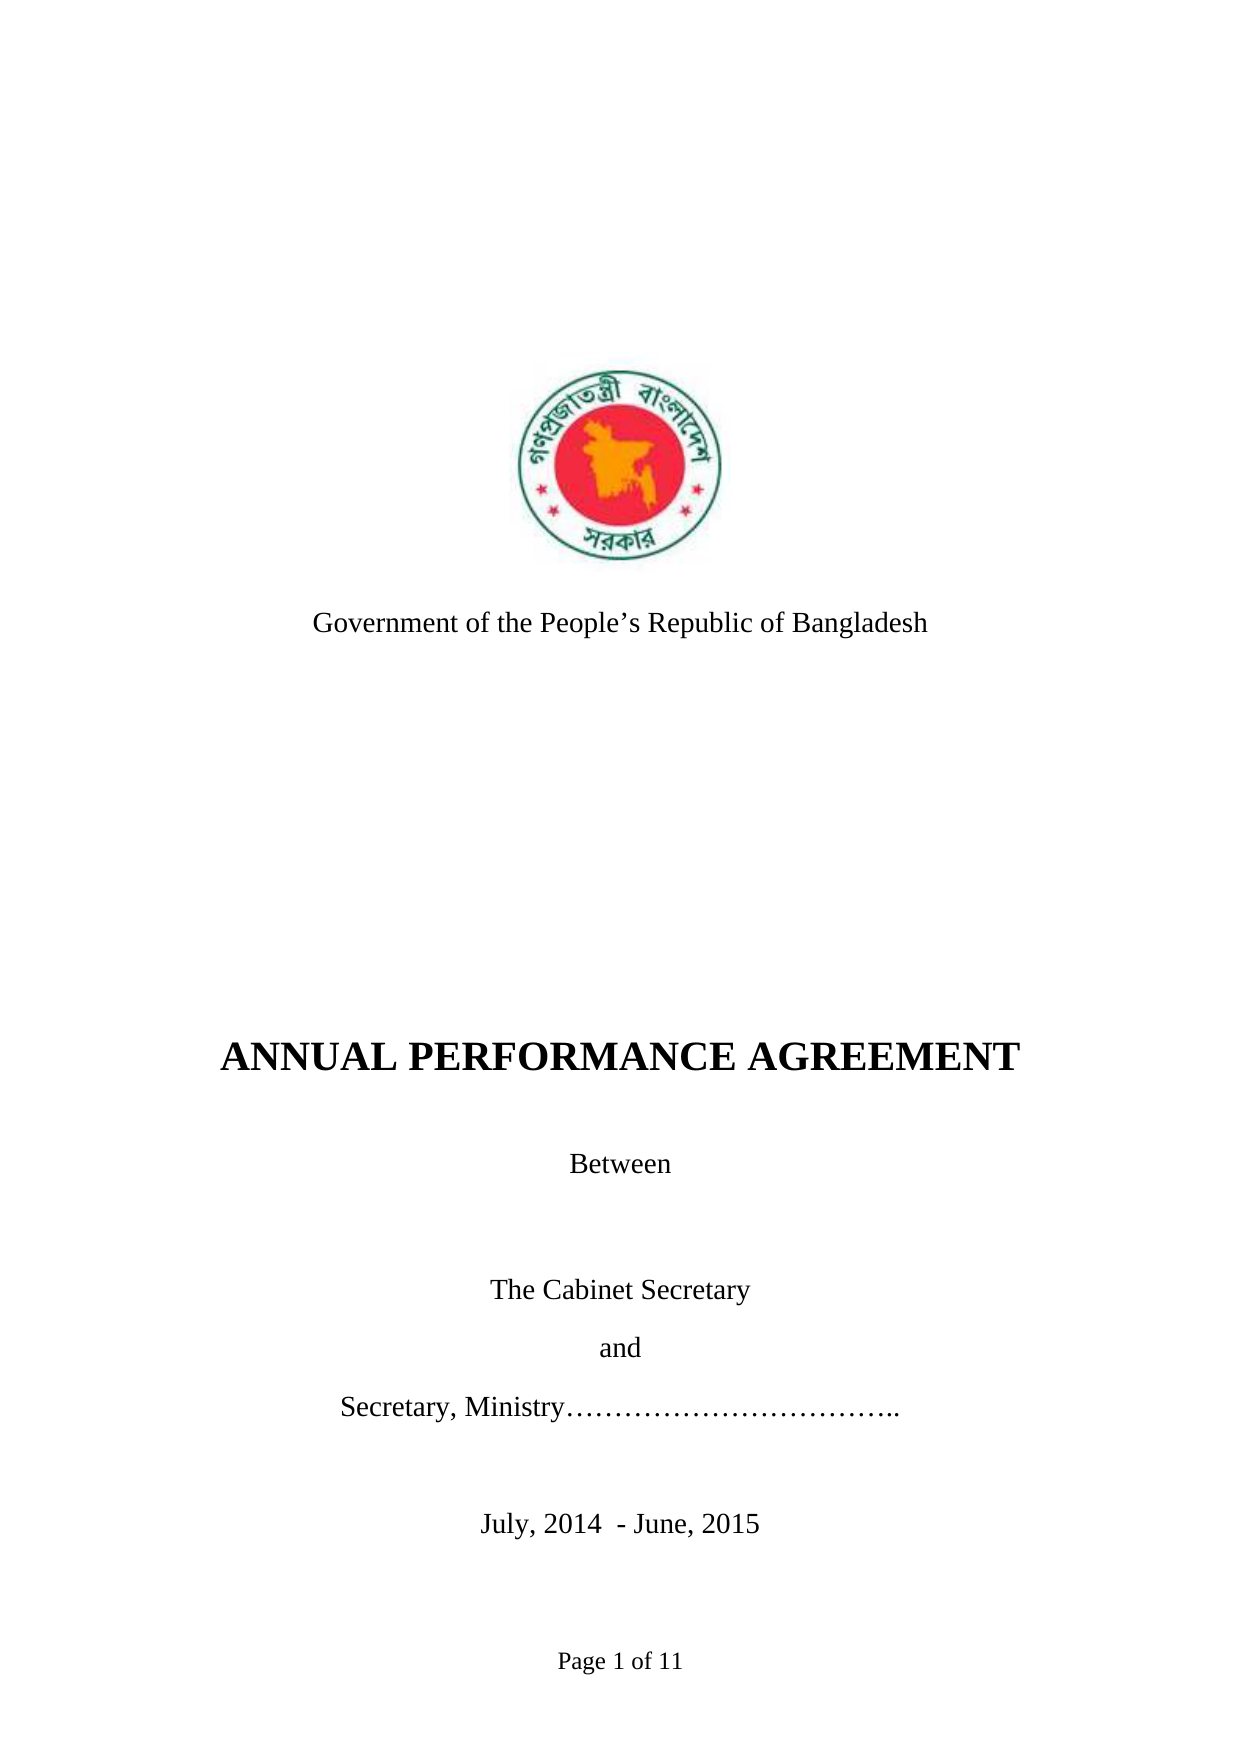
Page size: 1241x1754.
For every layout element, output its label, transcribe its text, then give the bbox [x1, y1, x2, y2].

text The Cabinet Secretary [187, 1272, 1053, 1305]
text Between [187, 1146, 1053, 1180]
text Secretary, Ministry…………………………….. [187, 1389, 1053, 1422]
text ANNUAL PERFORMANCE AGREEMENT [187, 1031, 1053, 1079]
text and [187, 1330, 1053, 1364]
text July, 2014 - June, 2015 [187, 1506, 1053, 1539]
picture [509, 351, 731, 572]
text Government of the People’s Republic of Bangladesh [187, 605, 1053, 638]
